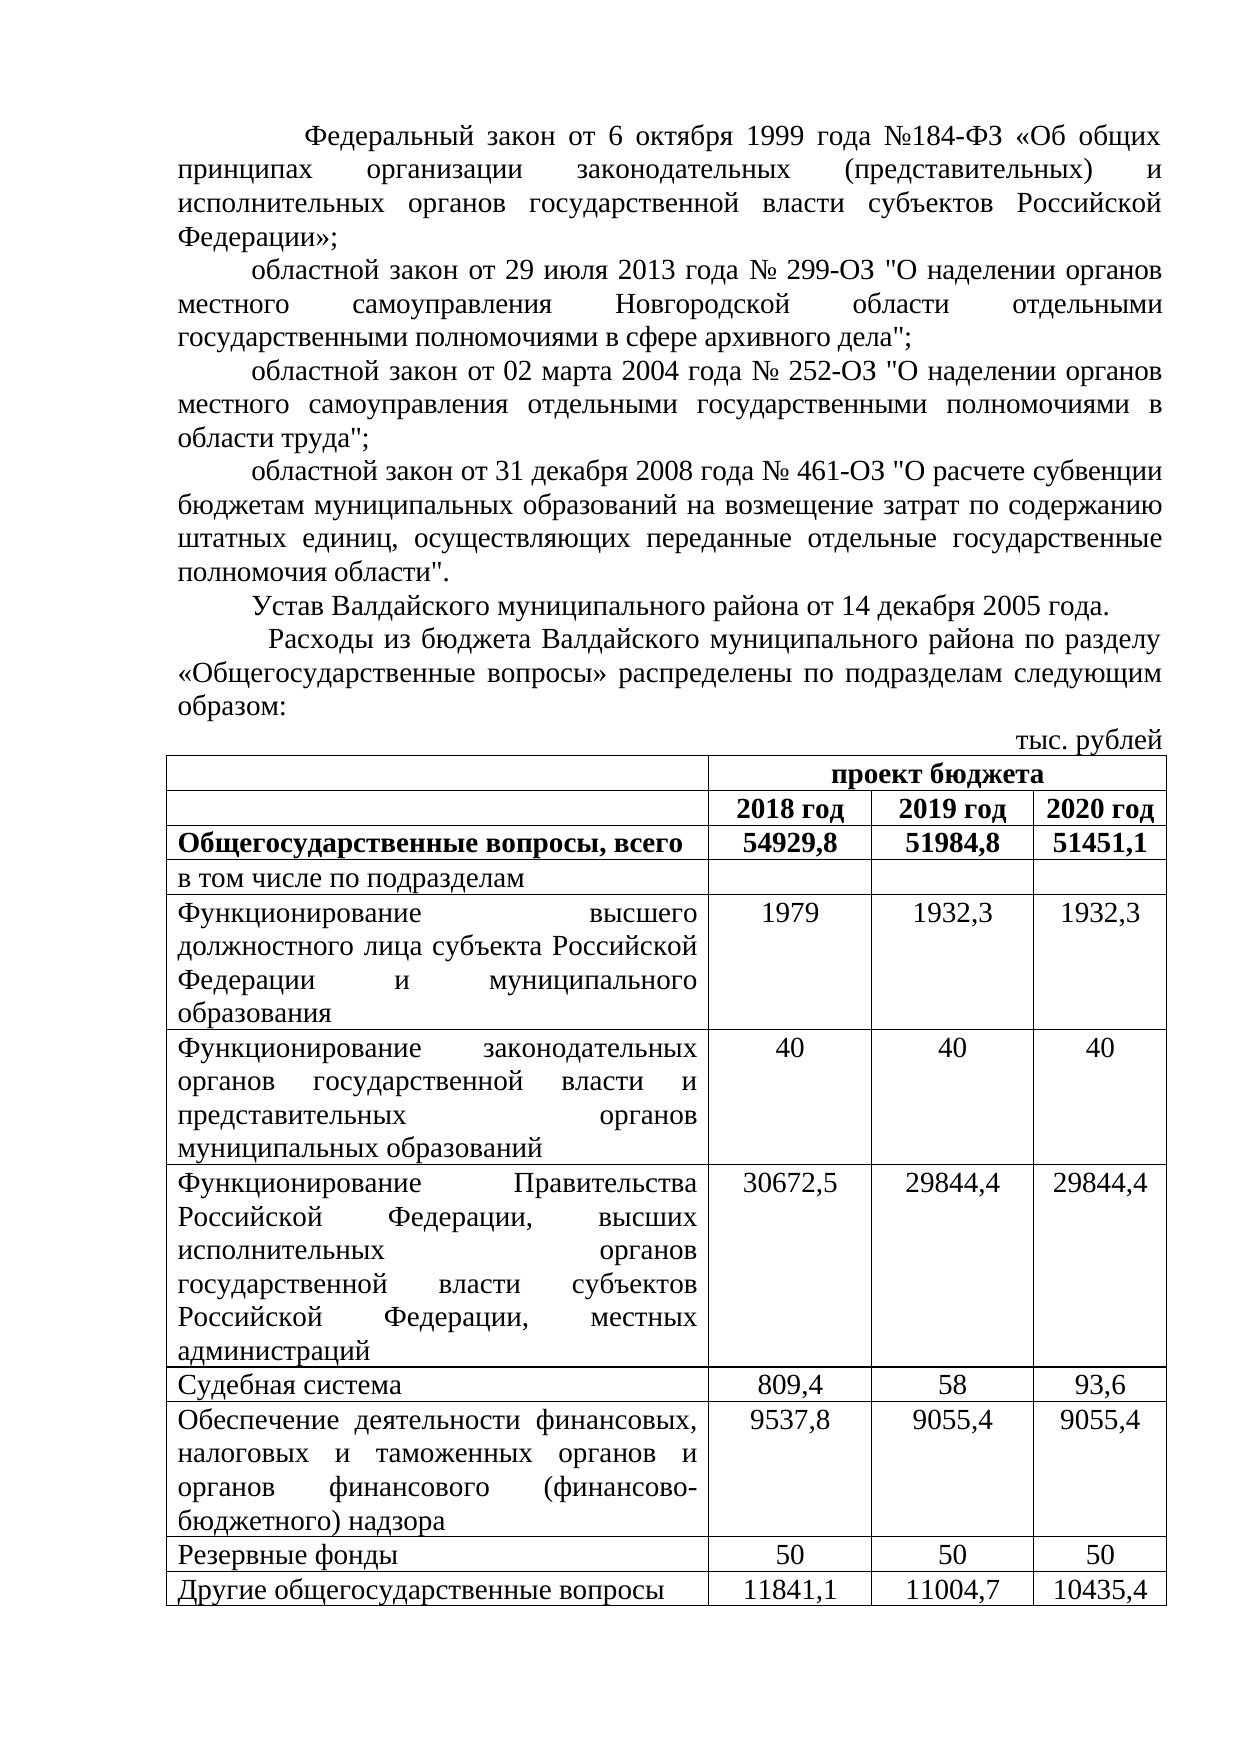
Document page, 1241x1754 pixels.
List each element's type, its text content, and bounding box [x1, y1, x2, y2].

table_cell 50 [709, 1537, 871, 1571]
table_cell 2018 год [709, 791, 871, 824]
table_cell 54929,8 [709, 826, 871, 859]
table_cell [709, 860, 871, 894]
table_cell [872, 860, 1033, 894]
table_cell 10435,4 [1034, 1572, 1166, 1605]
table_cell 9055,4 [872, 1402, 1033, 1536]
table_cell 11004,7 [872, 1572, 1033, 1605]
table_cell Общегосударственные вопросы, всего [167, 826, 708, 859]
table_cell в том числе по подразделам [167, 860, 708, 894]
table_header [167, 756, 708, 790]
table_cell 9055,4 [1034, 1402, 1166, 1536]
table_cell Функционирование высшего должностного лица субъекта Российской Федерации и муниципального образования [167, 895, 708, 1029]
table_cell 9537,8 [709, 1402, 871, 1536]
text Устав Валдайского муниципального района от 14 декабря 2005 года. [177, 588, 1162, 621]
text областной закон от 02 марта 2004 года № 252-ОЗ "О наделении органов местного самоуправления отдельными государственными полномочиями в области труда"; [177, 353, 1162, 453]
table_cell 40 [709, 1030, 871, 1164]
table_cell Функционирование Правительства Российской Федерации, высших исполнительных органов государственной власти субъектов Российской Федерации, местных администраций [167, 1165, 708, 1366]
table_cell 1932,3 [872, 895, 1033, 1029]
table_header проект бюджета [709, 756, 1166, 790]
table_cell 58 [872, 1368, 1033, 1401]
table_cell Судебная система [167, 1368, 708, 1401]
table_cell 1932,3 [1034, 895, 1166, 1029]
table_cell 50 [1034, 1537, 1166, 1571]
text областной закон от 29 июля 2013 года № 299-ОЗ "О наделении органов местного самоуправления Новгородской области отдельными государственными полномочиями в сфере архивного дела"; [177, 252, 1162, 353]
table_cell [1034, 860, 1166, 894]
table_cell 40 [1034, 1030, 1166, 1164]
table_cell 2020 год [1034, 791, 1166, 824]
table_cell 29844,4 [1034, 1165, 1166, 1366]
table_cell 93,6 [1034, 1368, 1166, 1401]
table_cell [167, 791, 708, 824]
table_cell 1979 [709, 895, 871, 1029]
text Расходы из бюджета Валдайского муниципального района по разделу «Общегосударственные вопросы» распределены по подразделам следующим образом: [177, 621, 1162, 722]
table_cell Резервные фонды [167, 1537, 708, 1571]
table_cell 30672,5 [709, 1165, 871, 1366]
text Федеральный закон от 6 октября 1999 года №184-ФЗ «Об общих принципах организации законодательных (представительных) и исполнительных органов государственной власти субъектов Российской Федерации»; [177, 118, 1162, 252]
table_cell Обеспечение деятельности финансовых, налоговых и таможенных органов и органов финансового (финансово-бюджетного) надзора [167, 1402, 708, 1536]
table_cell 809,4 [709, 1368, 871, 1401]
table_cell 40 [872, 1030, 1033, 1164]
table_cell Функционирование законодательных органов государственной власти и представительных органов муниципальных образований [167, 1030, 708, 1164]
table_cell Другие общегосударственные вопросы [167, 1572, 708, 1605]
table_cell 50 [872, 1537, 1033, 1571]
table_cell 29844,4 [872, 1165, 1033, 1366]
text тыс. рублей [177, 722, 1162, 755]
table_cell 51984,8 [872, 826, 1033, 859]
table_cell 51451,1 [1034, 826, 1166, 859]
table_cell 11841,1 [709, 1572, 871, 1605]
table_cell 2019 год [872, 791, 1033, 824]
text областной закон от 31 декабря 2008 года № 461-ОЗ "О расчете субвенции бюджетам муниципальных образований на возмещение затрат по содержанию штатных единиц, осуществляющих переданные отдельные государственные полномочия области". [177, 453, 1162, 588]
